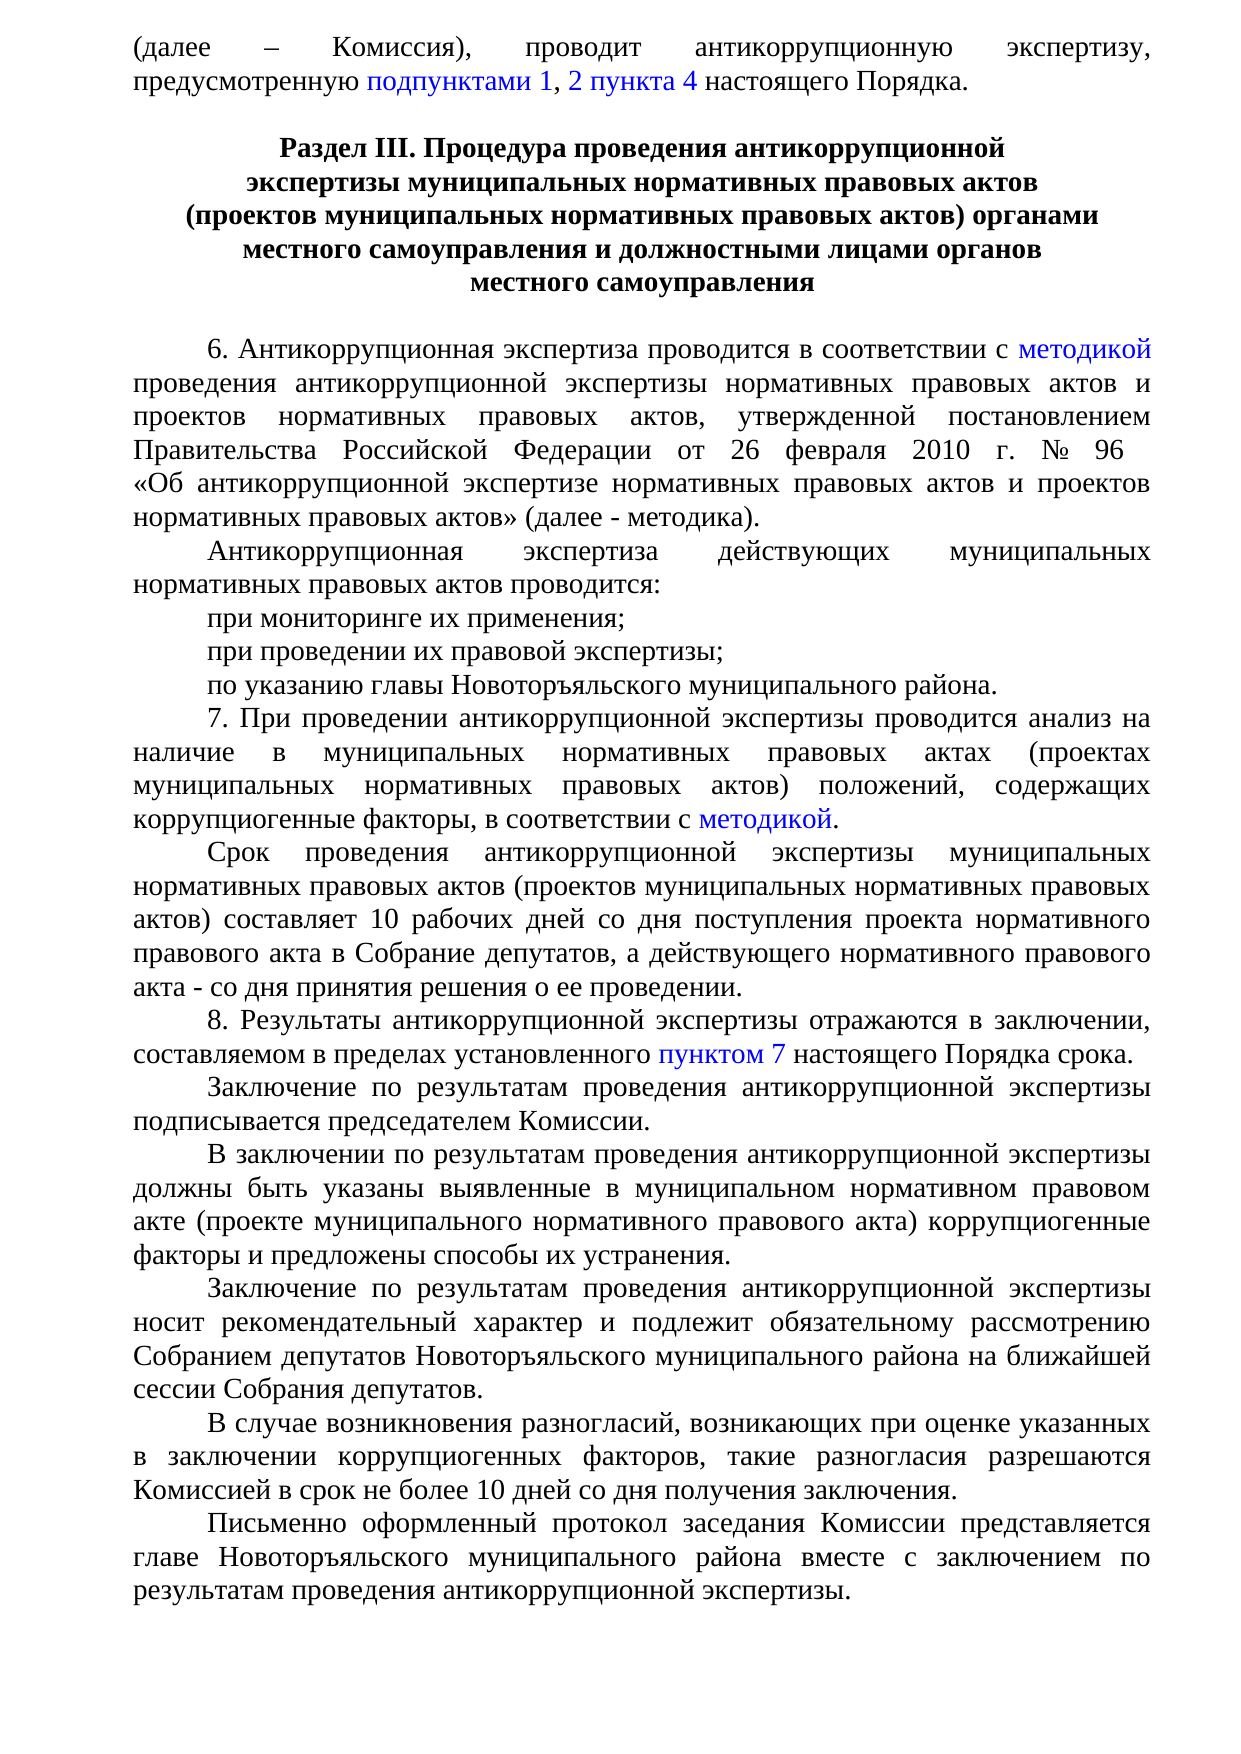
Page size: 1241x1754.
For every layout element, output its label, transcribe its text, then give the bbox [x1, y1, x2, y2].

text 8. Результаты антикоррупционной экспертизы отражаются в заключении, составляемом в пределах установленного пунктом 7 настоящего Порядка срока. [133, 1002, 1152, 1069]
text 7. При проведении антикоррупционной экспертизы проводится анализ на наличие в муниципальных нормативных правовых актах (проектах муниципальных нормативных правовых актов) положений, содержащих коррупциогенные факторы, в соответствии с методикой. [133, 700, 1152, 834]
text при мониторинге их применения; [133, 600, 1152, 633]
text экспертизы муниципальных нормативных правовых актов [133, 164, 1152, 197]
text Антикоррупционная экспертиза действующих муниципальных нормативных правовых актов проводится: [133, 533, 1152, 600]
text при проведении их правовой экспертизы; [133, 633, 1152, 667]
text Заключение по результатам проведения антикоррупционной экспертизы носит рекомендательный характер и подлежит обязательному рассмотрению Собранием депутатов Новоторъяльского муниципального района на ближайшей сессии Собрания депутатов. [133, 1271, 1152, 1405]
text Заключение по результатам проведения антикоррупционной экспертизы подписывается председателем Комиссии. [133, 1069, 1152, 1136]
text местного самоуправления и должностными лицами органов [133, 231, 1152, 264]
text (проектов муниципальных нормативных правовых актов) органами [133, 197, 1152, 231]
text Письменно оформленный протокол заседания Комиссии представляется главе Новоторъяльского муниципального района вместе с заключением по результатам проведения антикоррупционной экспертизы. [133, 1505, 1152, 1606]
text Раздел III. Процедура проведения антикоррупционной [133, 130, 1152, 164]
text местного самоуправления [133, 264, 1152, 298]
text Срок проведения антикоррупционной экспертизы муниципальных нормативных правовых актов (проектов муниципальных нормативных правовых актов) составляет 10 рабочих дней со дня поступления проекта нормативного правового акта в Собрание депутатов, а действующего нормативного правового акта - со дня принятия решения о ее проведении. [133, 834, 1152, 1002]
text по указанию главы Новоторъяльского муниципального района. [133, 667, 1152, 700]
text В заключении по результатам проведения антикоррупционной экспертизы должны быть указаны выявленные в муниципальном нормативном правовом акте (проекте муниципального нормативного правового акта) коррупциогенные факторы и предложены способы их устранения. [133, 1136, 1152, 1271]
text (далее – Комиссия), проводит антикоррупционную экспертизу, предусмотренную подпунктами 1, 2 пункта 4 настоящего Порядка. [133, 29, 1152, 97]
text В случае возникновения разногласий, возникающих при оценке указанных в заключении коррупциогенных факторов, такие разногласия разрешаются Комиссией в срок не более 10 дней со дня получения заключения. [133, 1405, 1152, 1505]
text 6. Антикоррупционная экспертиза проводится в соответствии с методикой проведения антикоррупционной экспертизы нормативных правовых актов и проектов нормативных правовых актов, утвержденной постановлением Правительства Российской Федерации от 26 февраля 2010 г. № 96 «Об антикоррупционной экспертизе нормативных правовых актов и проектов нормативных правовых актов» (далее - методика). [133, 331, 1152, 533]
